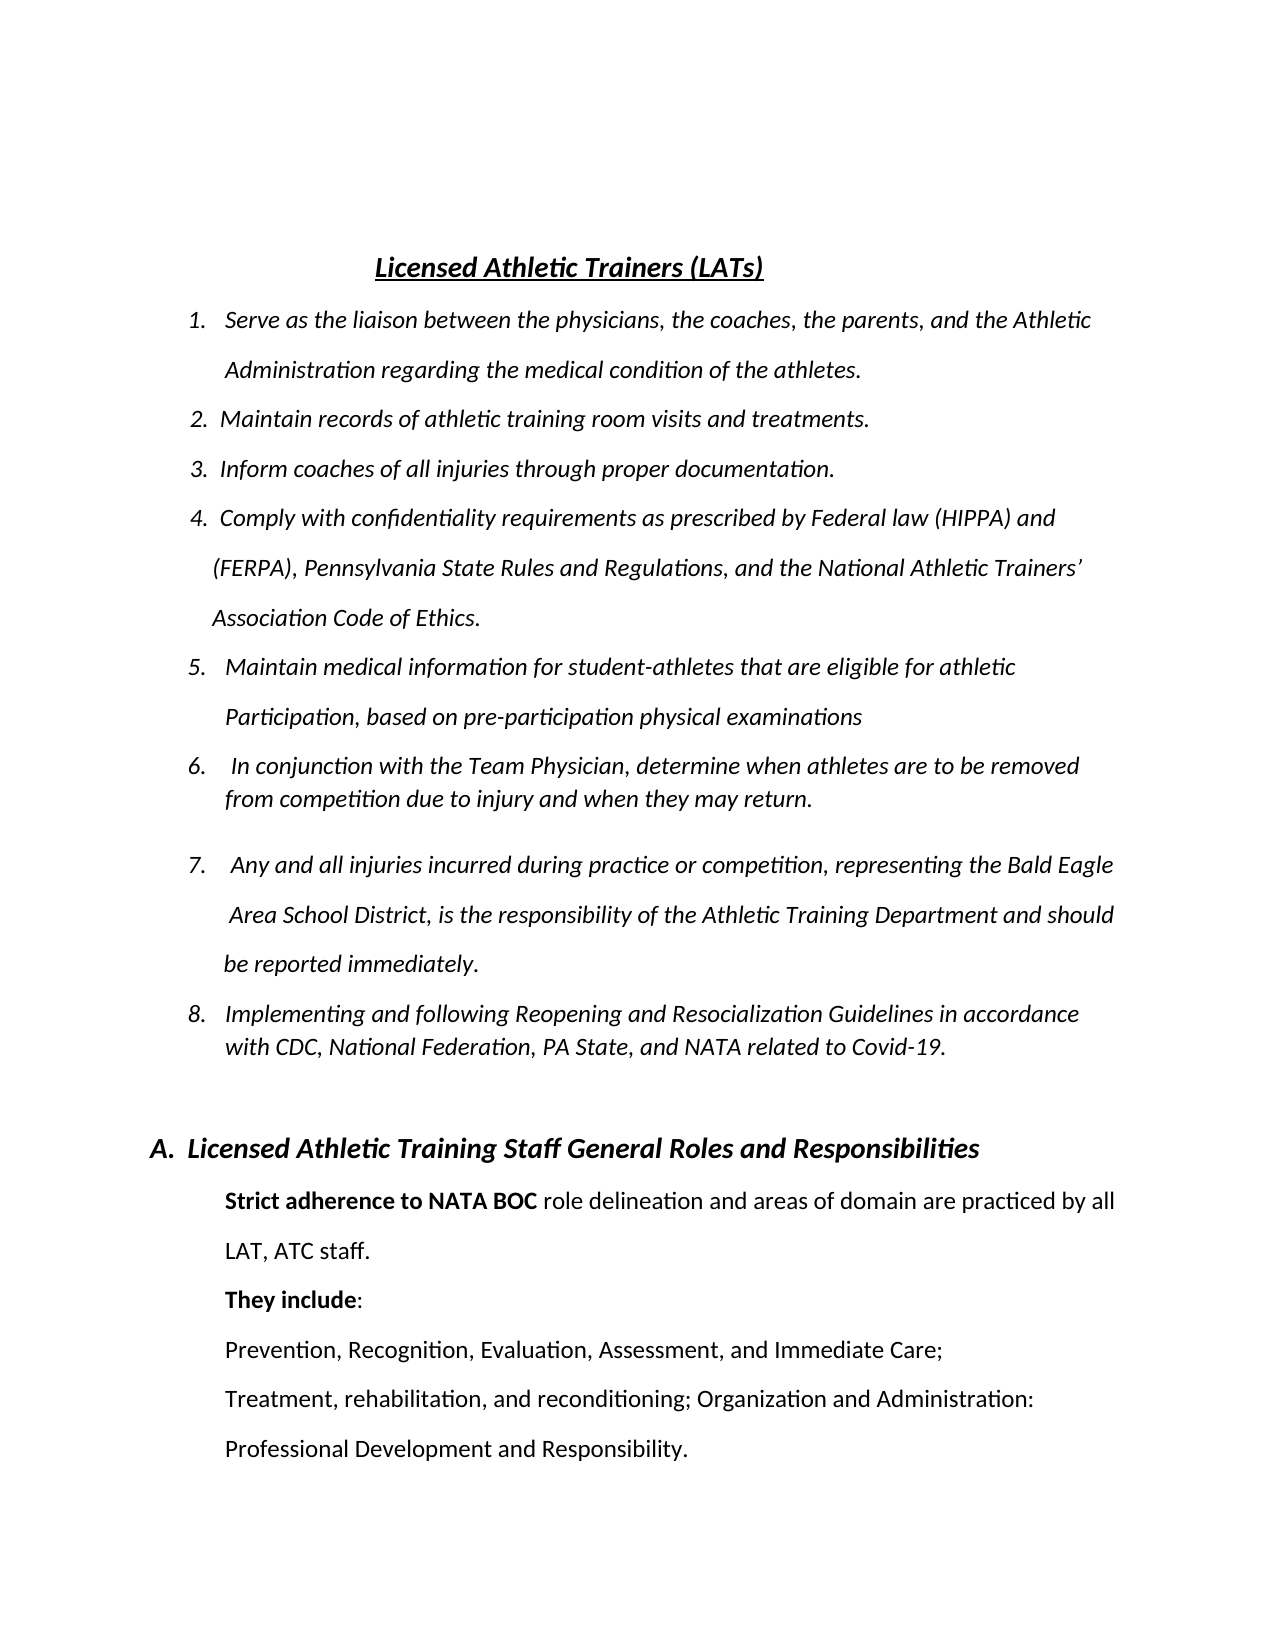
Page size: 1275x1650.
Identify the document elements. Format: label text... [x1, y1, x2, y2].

text Professional Development and Responsibility. [225, 1433, 1125, 1464]
text Administration regarding the medical condition of the athletes. [150, 354, 1125, 384]
text Area School District, is the responsibility of the Athletic Training Department and should [150, 899, 1125, 929]
text Participation, based on pre-participation physical examinations [225, 701, 1125, 731]
text Treatment, rehabilitation, and reconditioning; Organization and Administration: [225, 1383, 1125, 1414]
text (FERPA), Pennsylvania State Rules and Regulations, and the National Athletic Trainers’ [150, 552, 1125, 583]
text They include: [150, 1284, 1125, 1315]
text 2. Maintain records of athletic training room visits and treatments. [150, 403, 1125, 434]
text Association Code of Ethics. [150, 602, 1125, 632]
text Prevention, Recognition, Evaluation, Assessment, and Immediate Care; [150, 1334, 1125, 1364]
text Strict adherence to NATA BOC role delineation and areas of domain are practiced by all [150, 1185, 1125, 1216]
text be reported immediately. [150, 948, 1125, 979]
text 4. Comply with confidentiality requirements as prescribed by Federal law (HIPPA) and [150, 503, 1125, 533]
list Any and all injuries incurred during practice or competition, representing the Bald Eagle [187, 849, 1125, 880]
list Maintain medical information for student-athletes that are eligible for athletic [187, 651, 1125, 682]
list In conjunction with the Team Physician, determine when athletes are to be removed from competition due to injury and when they may return. [187, 751, 1125, 814]
text 3. Inform coaches of all injuries through proper documentation. [150, 453, 1125, 483]
list Serve as the liaison between the physicians, the coaches, the parents, and the Athletic [187, 304, 1125, 335]
text LAT, ATC staff. [150, 1235, 1125, 1265]
text Licensed Athletic Trainers (LATs) [300, 249, 1125, 285]
list Implementing and following Reopening and Resocialization Guidelines in accordance with CDC, National Federation, PA State, and NATA related to Covid-19. [187, 998, 1125, 1061]
list Licensed Athletic Training Staff General Roles and Responsibilities [150, 1130, 1125, 1166]
